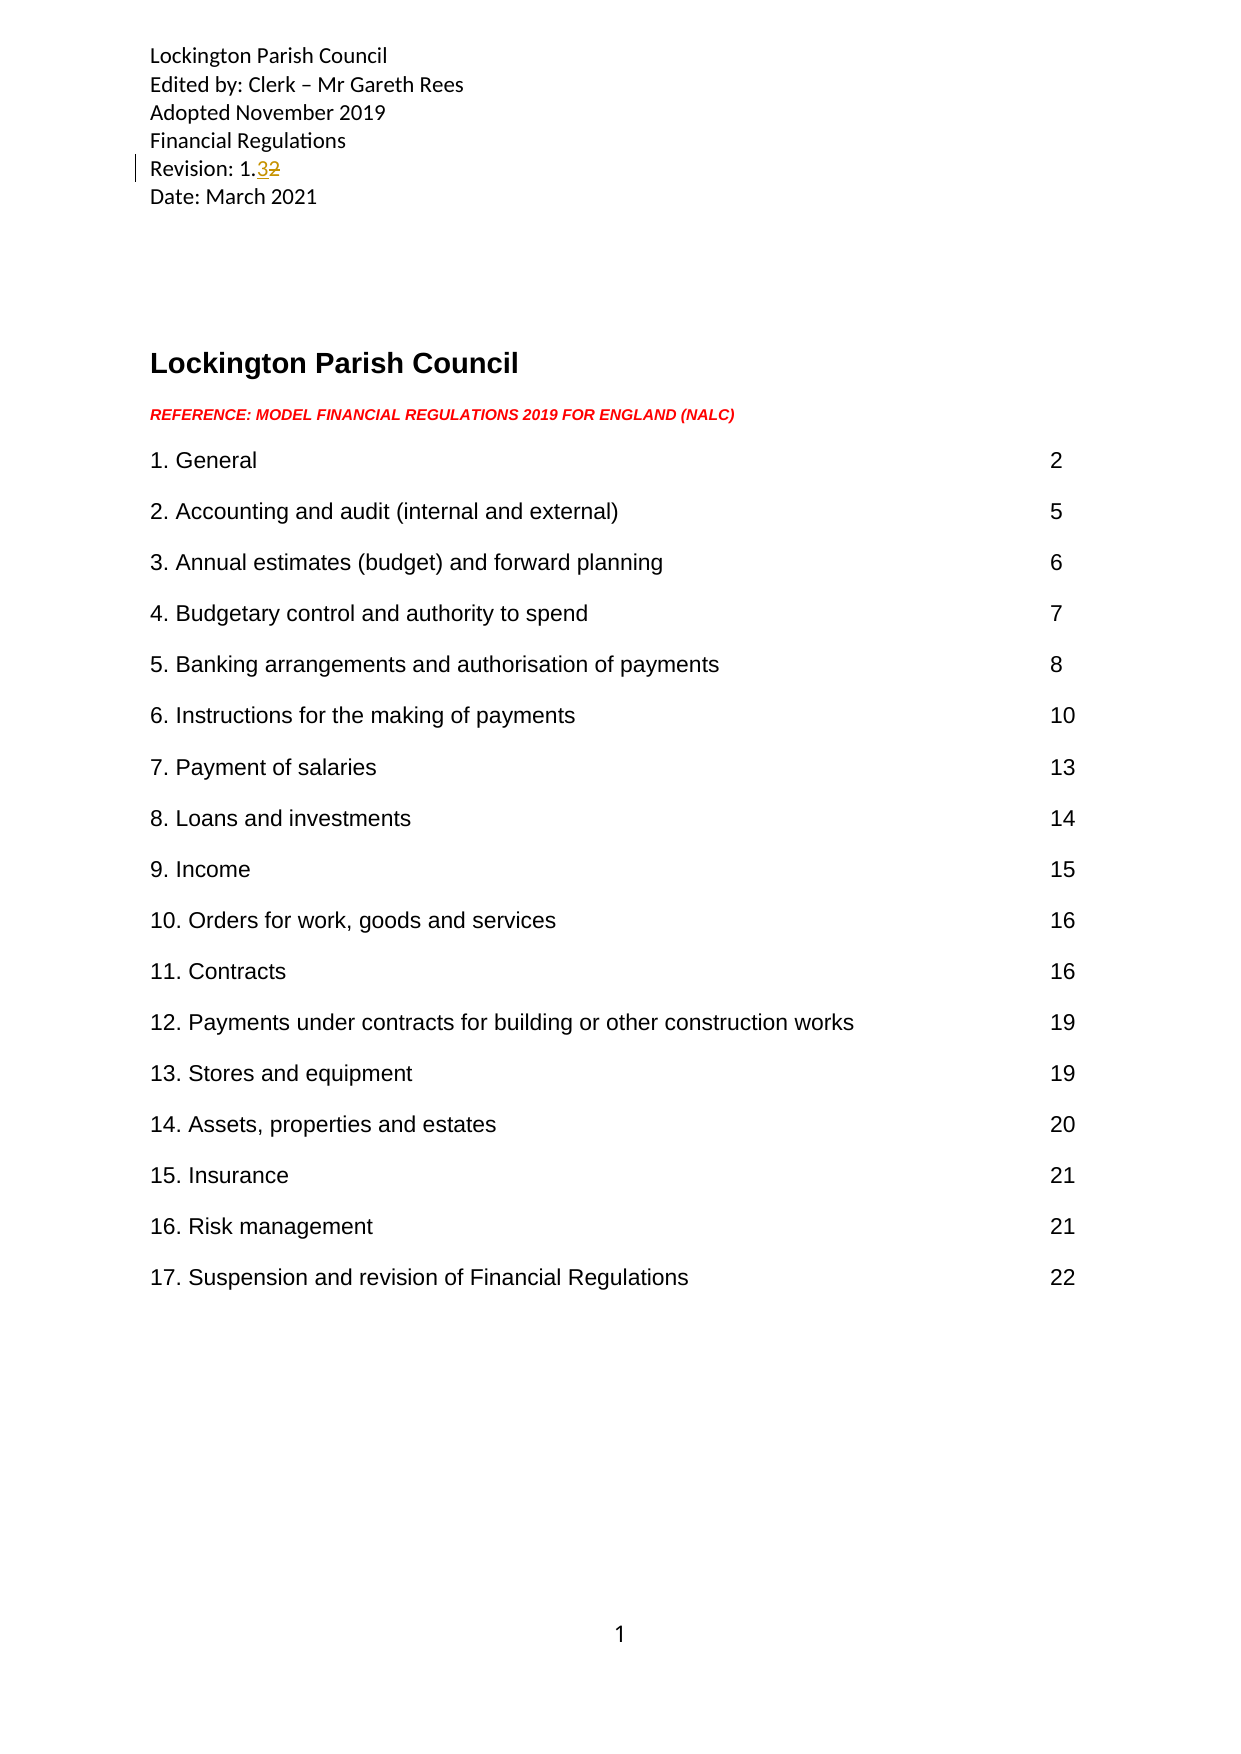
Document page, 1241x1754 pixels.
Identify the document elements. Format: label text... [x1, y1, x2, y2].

text 11. Contracts 16 [150, 958, 1090, 984]
text 8. Loans and investments 14 [150, 804, 1090, 831]
text 9. Income 15 [150, 856, 1090, 882]
text 5. Banking arrangements and authorisation of payments 8 [150, 651, 1090, 678]
text 13. Stores and equipment 19 [150, 1060, 1090, 1086]
text 16. Risk management 21 [150, 1213, 1090, 1239]
text 10. Orders for work, goods and services 16 [150, 907, 1090, 933]
text Lockington Parish Council [150, 346, 1090, 380]
text 7. Payment of salaries 13 [150, 753, 1090, 780]
text 15. Insurance 21 [150, 1162, 1090, 1188]
text 3. Annual estimates (budget) and forward planning 6 [150, 549, 1090, 576]
text 6. Instructions for the making of payments 10 [150, 702, 1090, 729]
text REFERENCE: MODEL FINANCIAL REGULATIONS 2019 FOR ENGLAND (NALC) [150, 406, 1090, 424]
text 2. Accounting and audit (internal and external) 5 [150, 498, 1090, 525]
text 12. Payments under contracts for building or other construction works 19 [150, 1009, 1090, 1035]
text 14. Assets, properties and estates 20 [150, 1111, 1090, 1137]
text 4. Budgetary control and authority to spend 7 [150, 600, 1090, 627]
text 1. General 2 [150, 447, 1090, 474]
text 17. Suspension and revision of Financial Regulations 22 [150, 1264, 1090, 1290]
